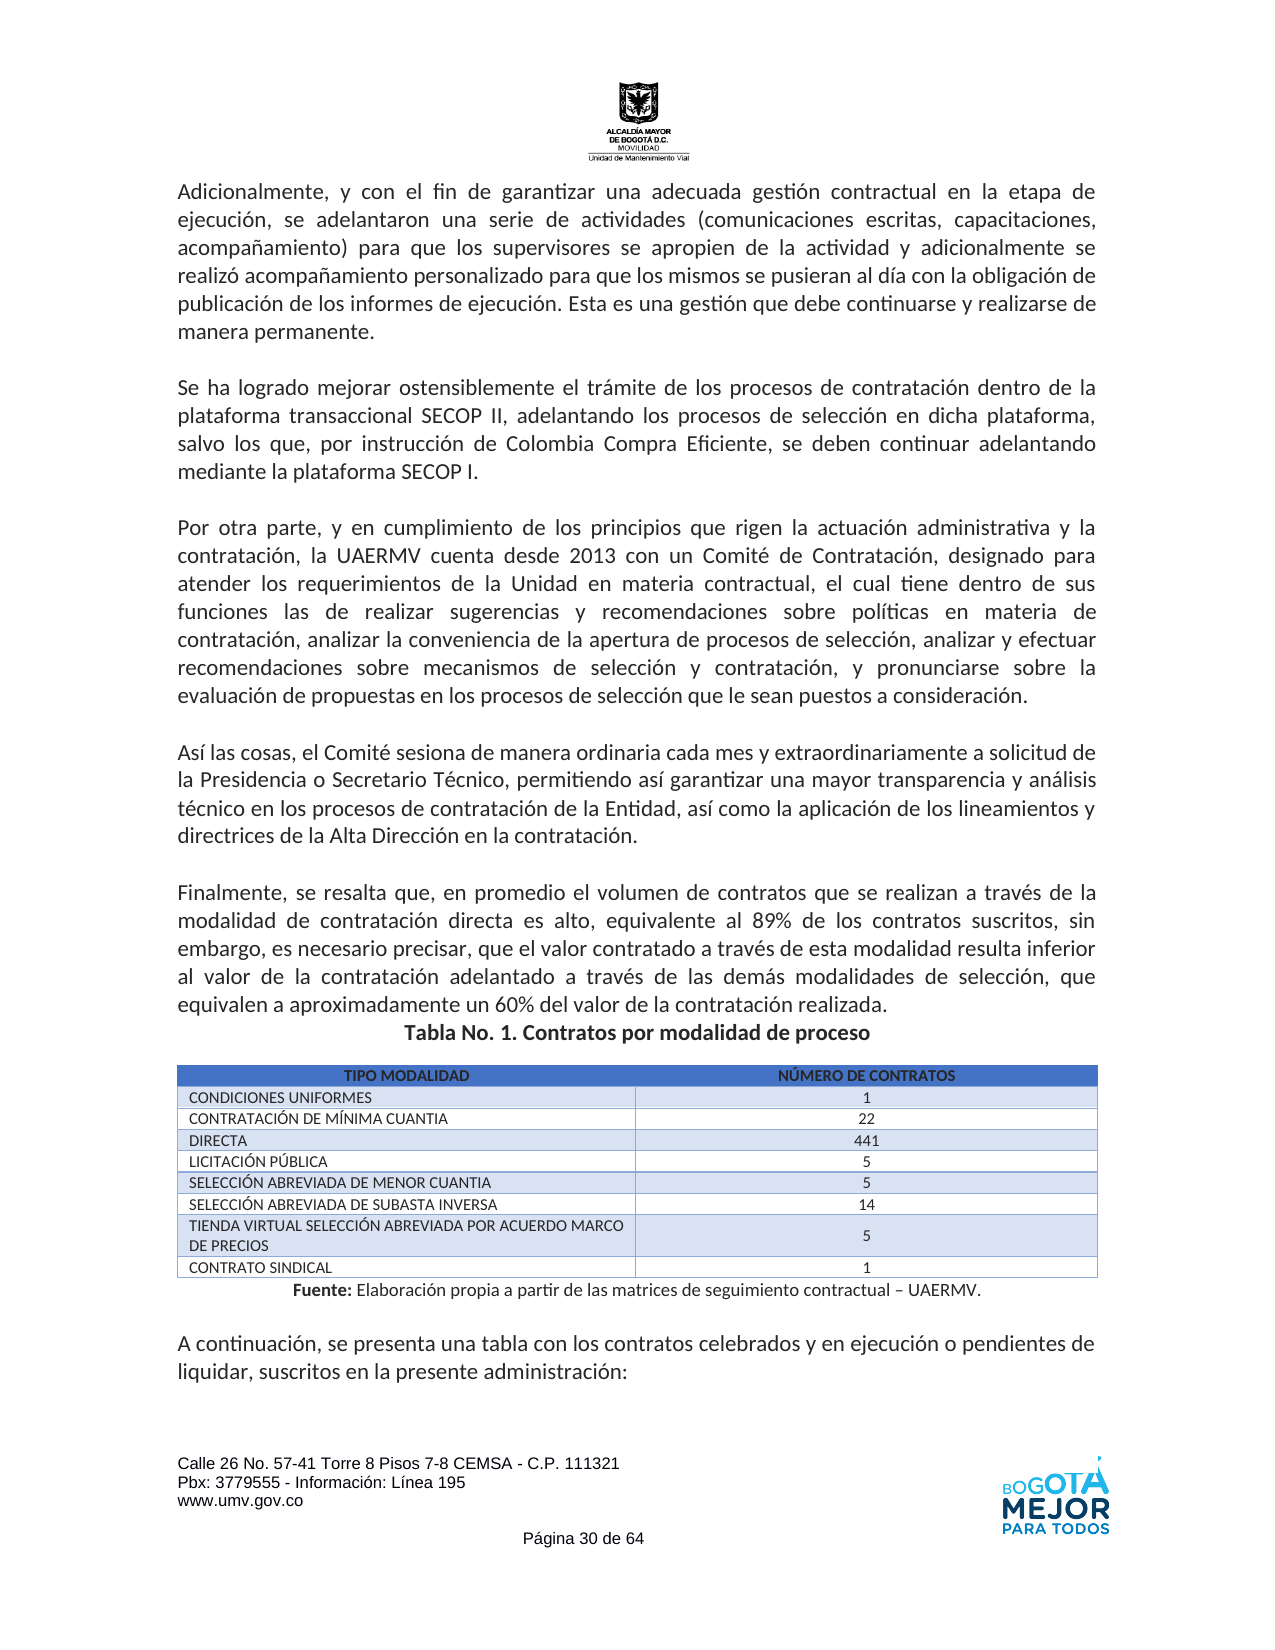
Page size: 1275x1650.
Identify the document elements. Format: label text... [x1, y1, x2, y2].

table_cell TIENDA VIRTUAL SELECCIÓN ABREVIADA POR ACUERDO MARCO DE PRECIOS [178, 1215, 635, 1256]
table_cell 5 [636, 1173, 1097, 1193]
table_cell 1 [636, 1087, 1097, 1107]
table_cell DIRECTA [178, 1130, 635, 1150]
table_cell SELECCIÓN ABREVIADA DE SUBASTA INVERSA [178, 1194, 635, 1214]
table_cell CONTRATO SINDICAL [178, 1257, 635, 1277]
table_cell 1 [636, 1257, 1097, 1277]
table_cell CONTRATACIÓN DE MÍNIMA CUANTIA [178, 1109, 635, 1129]
text Por otra parte, y en cumplimiento de los principios que rigen la actuación administrativa y la contratación, la UAERMV cuenta desde 2013 con un Comité de Contratación, designado para atender los requerimientos de la Unidad en materia contractual, el cual tiene dentro de sus funciones las de realizar sugerencias y recomendaciones sobre políticas en materia de contratación, analizar la conveniencia de la apertura de procesos de selección, analizar y efectuar recomendaciones sobre mecanismos de selección y contratación, y pronunciarse sobre la evaluación de propuestas en los procesos de selección que le sean puestos a consideración. [177, 513, 1098, 709]
picture [997, 1455, 1128, 1545]
text Fuente: Elaboración propia a partir de las matrices de seguimiento contractual – UAERMV. [177, 1278, 1098, 1301]
text Finalmente, se resalta que, en promedio el volumen de contratos que se realizan a través de la modalidad de contratación directa es alto, equivalente al 89% de los contratos suscritos, sin embargo, es necesario precisar, que el valor contratado a través de esta modalidad resulta inferior al valor de la contratación adelantado a través de las demás modalidades de selección, que equivalen a aproximadamente un 60% del valor de la contratación realizada. [177, 878, 1098, 1018]
picture [582, 73, 693, 165]
table_cell 22 [636, 1109, 1097, 1129]
table_cell LICITACIÓN PÚBLICA [178, 1151, 635, 1171]
text Se ha logrado mejorar ostensiblemente el trámite de los procesos de contratación dentro de la plataforma transaccional SECOP II, adelantando los procesos de selección en dicha plataforma, salvo los que, por instrucción de Colombia Compra Eficiente, se deben continuar adelantando mediante la plataforma SECOP I. [177, 373, 1098, 485]
table_header TIPO MODALIDAD [178, 1066, 635, 1086]
text A continuación, se presenta una tabla con los contratos celebrados y en ejecución o pendientes de liquidar, suscritos en la presente administración: [177, 1329, 1098, 1385]
table_cell 14 [636, 1194, 1097, 1214]
table_cell 5 [636, 1215, 1097, 1256]
table_cell 441 [636, 1130, 1097, 1150]
table_header NÚMERO DE CONTRATOS [636, 1066, 1097, 1086]
text Tabla No. 1. Contratos por modalidad de proceso [177, 1018, 1098, 1046]
table_cell CONDICIONES UNIFORMES [178, 1087, 635, 1107]
text Así las cosas, el Comité sesiona de manera ordinaria cada mes y extraordinariamente a solicitud de la Presidencia o Secretario Técnico, permitiendo así garantizar una mayor transparencia y análisis técnico en los procesos de contratación de la Entidad, así como la aplicación de los lineamientos y directrices de la Alta Dirección en la contratación. [177, 738, 1098, 850]
table_cell SELECCIÓN ABREVIADA DE MENOR CUANTIA [178, 1173, 635, 1193]
text Adicionalmente, y con el fin de garantizar una adecuada gestión contractual en la etapa de ejecución, se adelantaron una serie de actividades (comunicaciones escritas, capacitaciones, acompañamiento) para que los supervisores se apropien de la actividad y adicionalmente se realizó acompañamiento personalizado para que los mismos se pusieran al día con la obligación de publicación de los informes de ejecución. Esta es una gestión que debe continuarse y realizarse de manera permanente. [177, 177, 1098, 345]
table_cell 5 [636, 1151, 1097, 1171]
